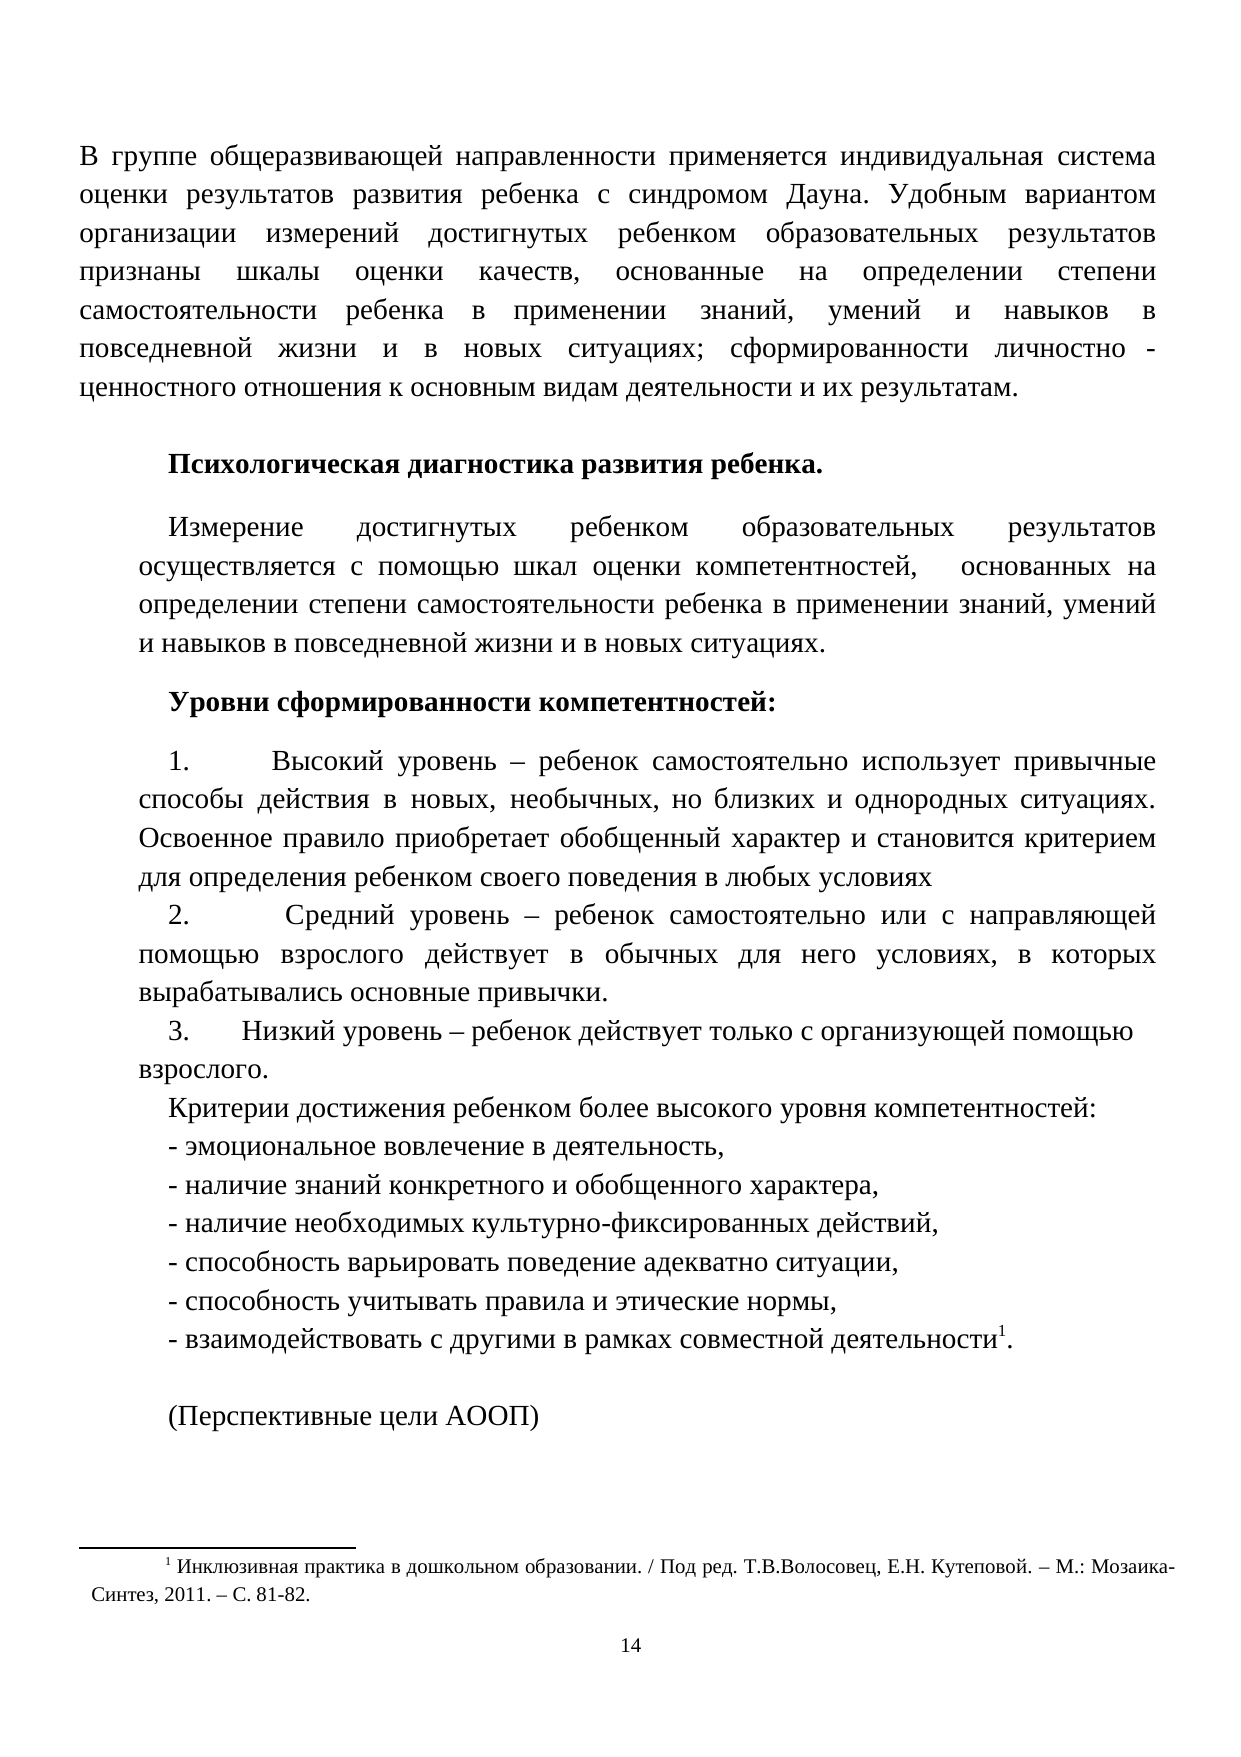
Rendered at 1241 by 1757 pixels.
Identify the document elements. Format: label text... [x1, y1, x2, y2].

text - эмоциональное вовлечение в деятельность, [138, 1128, 1156, 1162]
text - наличие необходимых культурно-фиксированных действий, [138, 1206, 1156, 1239]
text Критерии достижения ребенком более высокого уровня компетентностей: [138, 1090, 1156, 1123]
text - взаимодействовать с другими в рамках совместной деятельности. [138, 1321, 1156, 1355]
text 3. Низкий уровень – ребенок действует только с организующей помощью взрослого. [138, 1013, 1156, 1085]
text 1. Высокий уровень – ребенок самостоятельно использует привычные способы действия в новых, необычных, но близких и однородных ситуациях. Освоенное правило приобретает обобщенный характер и становится критерием для определения ребенком своего поведения в любых условиях [138, 743, 1156, 892]
text - наличие знаний конкретного и обобщенного характера, [138, 1167, 1156, 1201]
text - способность учитывать правила и этические нормы, [138, 1283, 1156, 1316]
text 2. Средний уровень – ребенок самостоятельно или с направляющей помощью взрослого действует в обычных для него условиях, в которых вырабатывались основные привычки. [138, 897, 1156, 1008]
text В группе общеразвивающей направленности применяется индивидуальная система оценки результатов развития ребенка с синдромом Дауна. Удобным вариантом организации измерений достигнутых ребенком образовательных результатов признаны шкалы оценки качеств, основанные на определении степени самостоятельности ребенка в применении знаний, умений и навыков в повседневной жизни и в новых ситуациях; сформированности личностно - ценностного отношения к основным видам деятельности и их результатам. [79, 138, 1156, 402]
text (Перспективные цели АООП) [138, 1398, 1156, 1432]
text - способность варьировать поведение адекватно ситуации, [138, 1244, 1156, 1278]
text Уровни сформированности компетентностей: [138, 684, 1156, 718]
text Измерение достигнутых ребенком образовательных результатов осуществляется с помощью шкал оценки компетентностей, основанных на определении степени самостоятельности ребенка в применении знаний, умений и навыков в повседневной жизни и в новых ситуациях. [138, 509, 1156, 659]
text Психологическая диагностика развития ребенка. [138, 446, 1156, 479]
